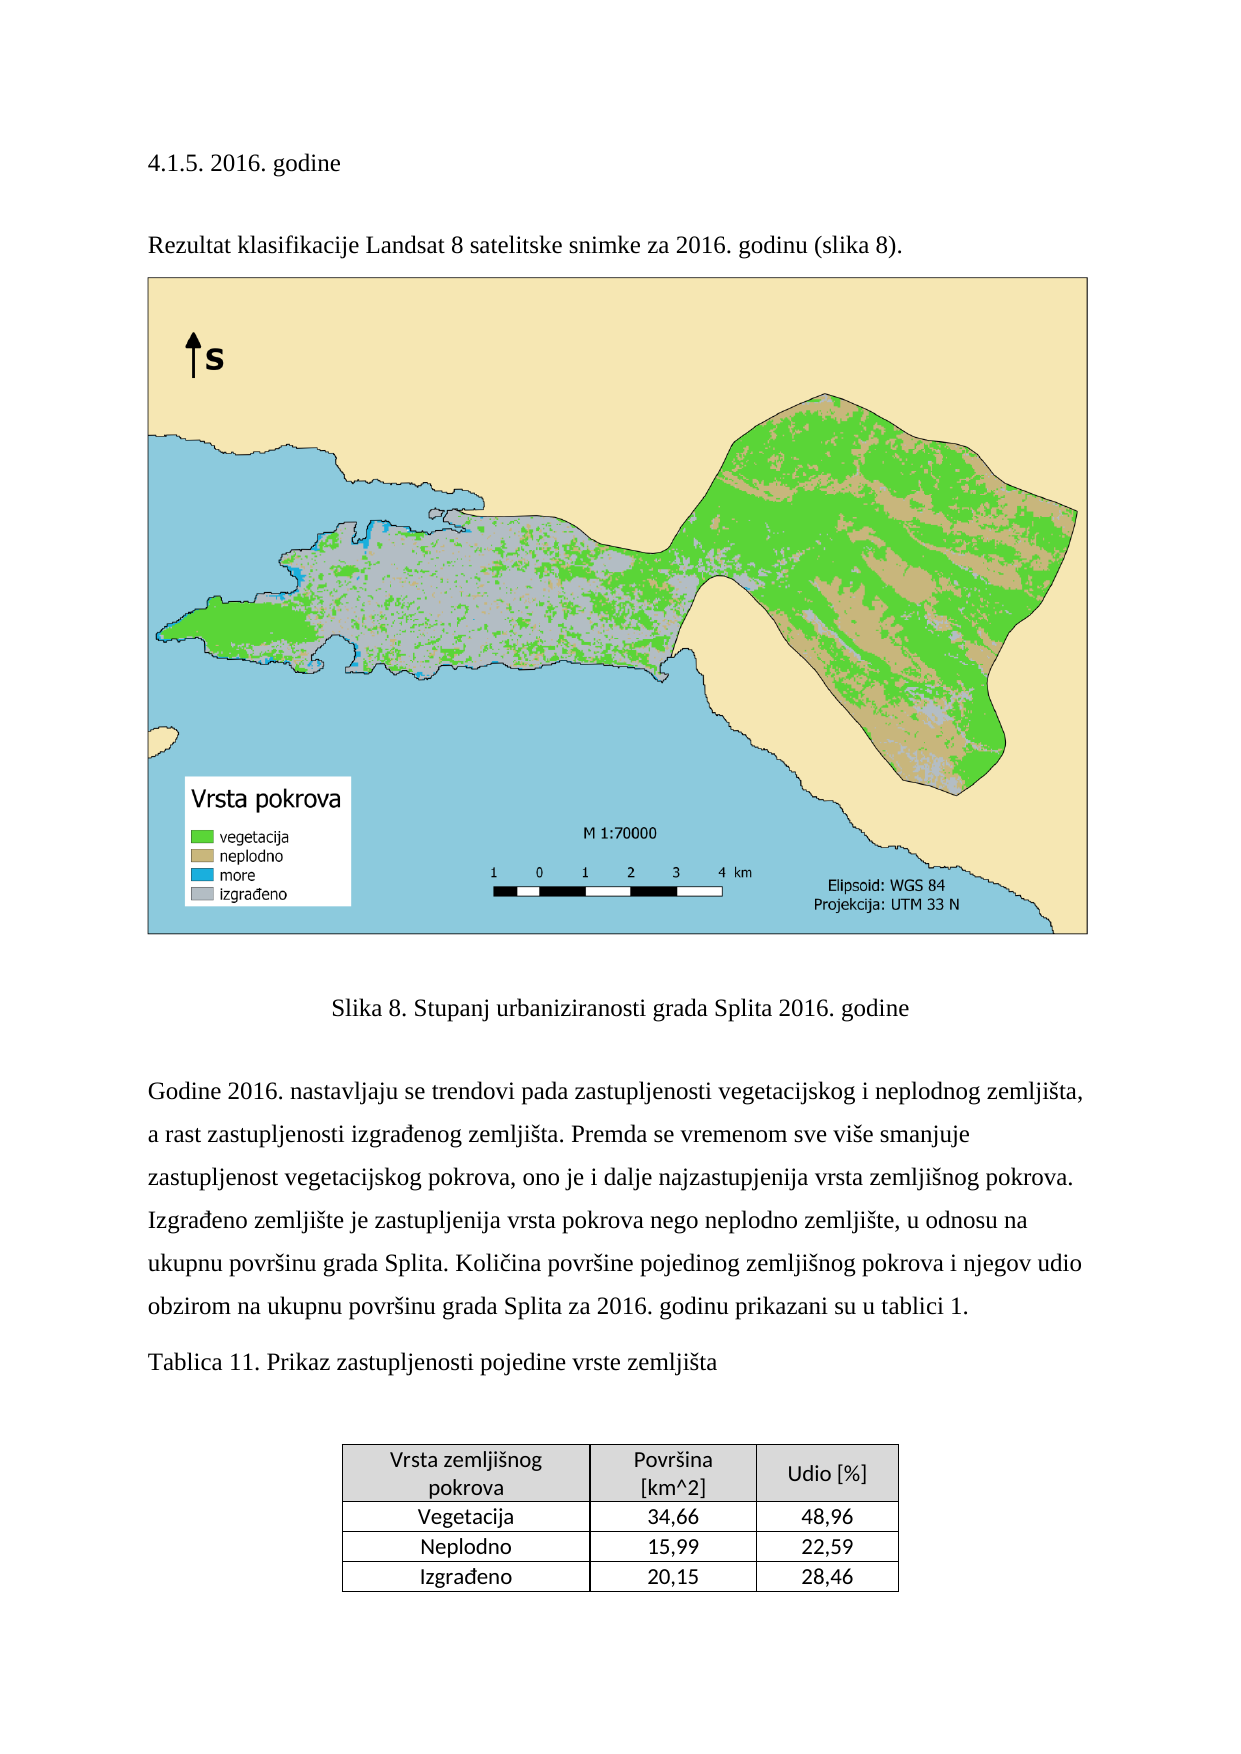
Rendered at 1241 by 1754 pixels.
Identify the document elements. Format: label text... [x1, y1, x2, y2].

table_cell 34,66 [591, 1502, 756, 1531]
picture [147, 271, 1093, 940]
table_cell Izgrađeno [343, 1562, 589, 1591]
text Slika 8. Stupanj urbaniziranosti grada Splita 2016. godine [148, 993, 1093, 1022]
table_cell 22,59 [757, 1532, 898, 1561]
table_cell Neplodno [343, 1532, 589, 1561]
text Rezultat klasifikacije Landsat 8 satelitske snimke za 2016. godinu (slika 8). [148, 230, 1093, 259]
table_cell Vegetacija [343, 1502, 589, 1531]
table_cell 15,99 [591, 1532, 756, 1561]
table_header Površina [km^2] [591, 1445, 756, 1501]
table_header Vrsta zemljišnog pokrova [343, 1445, 589, 1501]
text Godine 2016. nastavljaju se trendovi pada zastupljenosti vegetacijskog i neplodnog zemljišta, a rast zastupljenosti izgrađenog zemljišta. Premda se vremenom sve više smanjuje zastupljenost vegetacijskog pokrova, ono je i dalje najzastupjenija vrsta zemljišnog pokrova. Izgrađeno zemljište je zastupljenija vrsta pokrova nego neplodno zemljište, u odnosu na ukupnu površinu grada Splita. Količina površine pojedinog zemljišnog pokrova i njegov udio obzirom na ukupnu površinu grada Splita za 2016. godinu prikazani su u tablici 1. [148, 1076, 1093, 1320]
table_cell 28,46 [757, 1562, 898, 1591]
table_header Udio [%] [757, 1445, 898, 1501]
table_cell 48,96 [757, 1502, 898, 1531]
text Tablica 11. Prikaz zastupljenosti pojedine vrste zemljišta [148, 1347, 1093, 1376]
table_cell 20,15 [591, 1562, 756, 1591]
text 4.1.5. 2016. godine [148, 148, 1093, 176]
